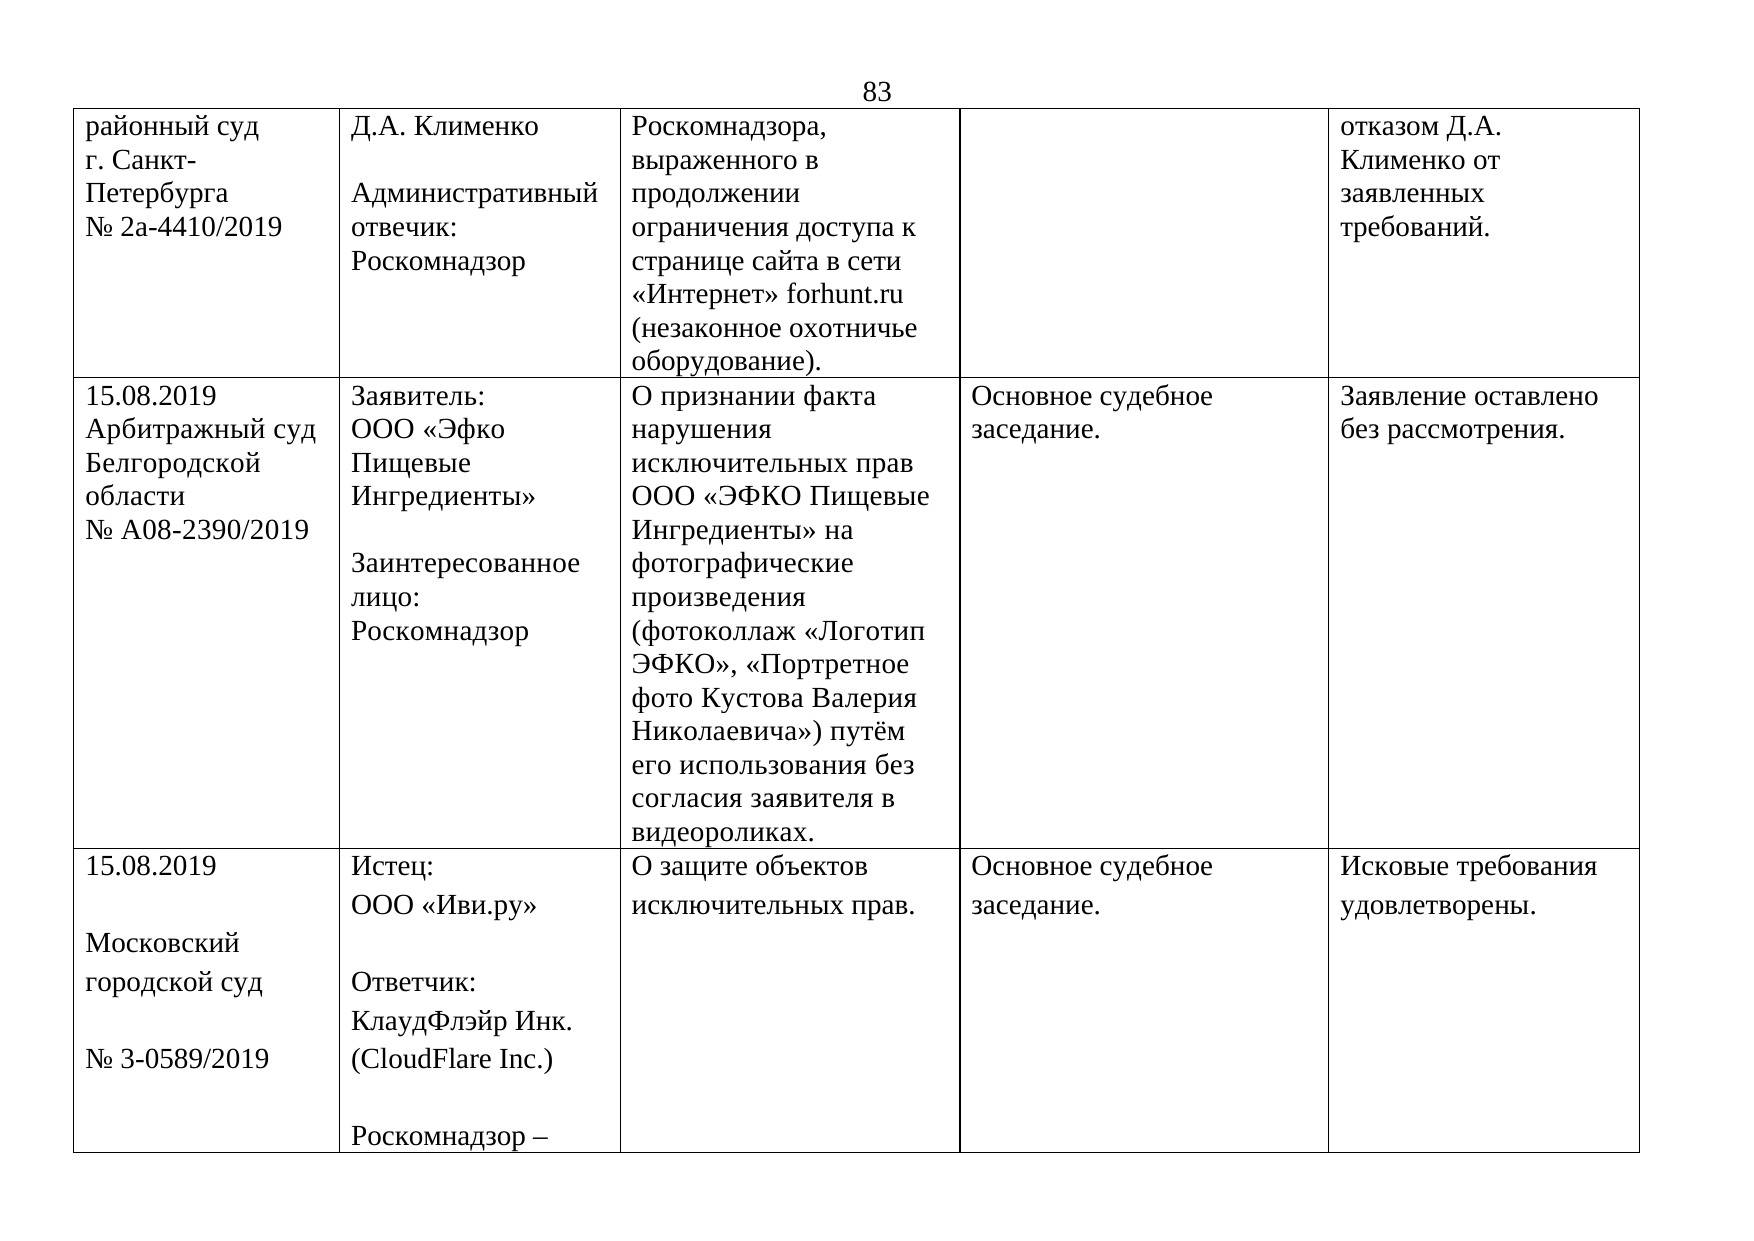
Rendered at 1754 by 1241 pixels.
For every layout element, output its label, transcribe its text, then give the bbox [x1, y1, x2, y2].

table_cell Заявитель: ООО «Эфко Пищевые Ингредиенты» Заинтересованное лицо: Роскомнадзор [340, 378, 620, 847]
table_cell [340, 849, 620, 1152]
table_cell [340, 109, 620, 377]
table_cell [1329, 109, 1639, 377]
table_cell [961, 109, 1328, 377]
table_cell О признании факта нарушения исключительных прав ООО «ЭФКО Пищевые Ингредиенты» на фотографические произведения (фотоколлаж «Логотип ЭФКО», «Портретное фото Кустова Валерия Николаевича») путём его использования без согласия заявителя в видеороликах. [621, 378, 959, 847]
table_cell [1329, 849, 1639, 1152]
table_cell 15.08.2019 Арбитражный суд Белгородской области № А08-2390/2019 [74, 378, 339, 847]
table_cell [621, 109, 959, 377]
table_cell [74, 849, 339, 1152]
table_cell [74, 109, 339, 377]
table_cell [961, 849, 1328, 1152]
table_cell Заявление оставлено без рассмотрения. [1329, 378, 1639, 847]
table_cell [621, 849, 959, 1152]
table_cell Основное судебное заседание. [961, 378, 1328, 847]
